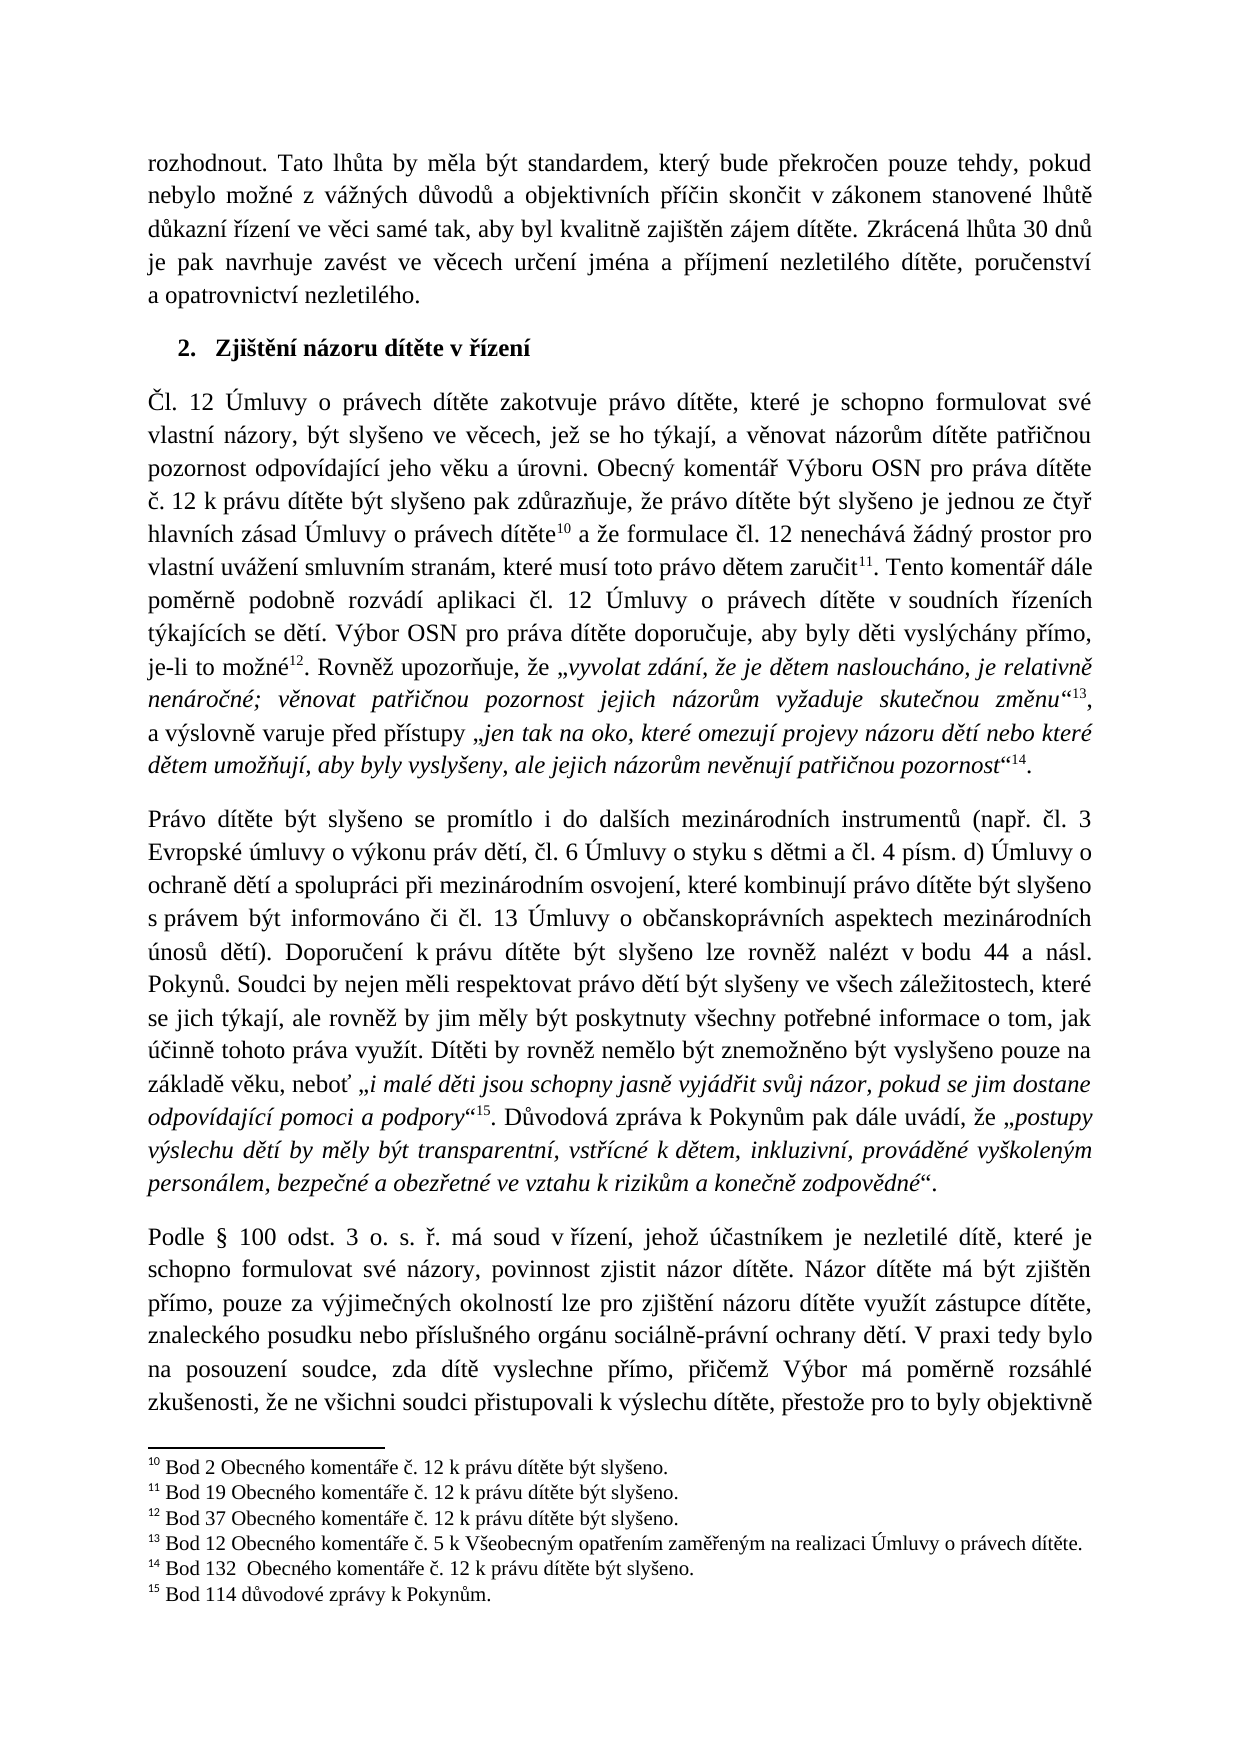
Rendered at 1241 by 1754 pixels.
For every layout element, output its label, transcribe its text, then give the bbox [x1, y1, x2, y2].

text Právo dítěte být slyšeno se promítlo i do dalších mezinárodních instrumentů (např. čl. 3 Evropské úmluvy o výkonu práv dětí, čl. 6 Úmluvy o styku s dětmi a čl. 4 písm. d) Úmluvy o ochraně dětí a spolupráci při mezinárodním osvojení, které kombinují právo dítěte být slyšeno s právem být informováno či čl. 13 Úmluvy o občanskoprávních aspektech mezinárodních únosů dětí). Doporučení k právu dítěte být slyšeno lze rovněž nalézt v bodu 44 a násl. Pokynů. Soudci by nejen měli respektovat právo dětí být slyšeny ve všech záležitostech, které se jich týkají, ale rovněž by jim měly být poskytnuty všechny potřebné informace o tom, jak účinně tohoto práva využít. Dítěti by rovněž nemělo být znemožněno být vyslyšeno pouze na základě věku, neboť „i malé děti jsou schopny jasně vyjádřit svůj názor, pokud se jim dostane odpovídající pomoci a podpory“. Důvodová zpráva k Pokynům pak dále uvádí, že „postupy výslechu dětí by měly být transparentní, vstřícné k dětem, inkluzivní, prováděné vyškoleným personálem, bezpečné a obezřetné ve vztahu k rizikům a konečně zodpovědné“. [148, 804, 1093, 1196]
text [148, 1222, 1093, 1415]
text Čl. 12 Úmluvy o právech dítěte zakotvuje právo dítěte, které je schopno formulovat své vlastní názory, být slyšeno ve věcech, jež se ho týkají, a věnovat názorům dítěte patřičnou pozornost odpovídající jeho věku a úrovni. Obecný komentář Výboru OSN pro práva dítěte č. 12 k právu dítěte být slyšeno pak zdůrazňuje, že právo dítěte být slyšeno je jednou ze čtyř hlavních zásad Úmluvy o právech dítěte a že formulace čl. 12 nenechává žádný prostor pro vlastní uvážení smluvním stranám, které musí toto právo dětem zaručit. Tento komentář dále poměrně podobně rozvádí aplikaci čl. 12 Úmluvy o právech dítěte v soudních řízeních týkajících se dětí. Výbor OSN pro práva dítěte doporučuje, aby byly děti vyslýchány přímo, je-li to možné. Rovněž upozorňuje, že „vyvolat zdání, že je dětem nasloucháno, je relativně nenáročné; věnovat patřičnou pozornost jejich názorům vyžaduje skutečnou změnu“, a výslovně varuje před přístupy „jen tak na oko, které omezují projevy názoru dětí nebo které dětem umožňují, aby byly vyslyšeny, ale jejich názorům nevěnují patřičnou pozornost“. [148, 387, 1093, 779]
list Zjištění názoru dítěte v řízení [177, 333, 1093, 362]
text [148, 148, 1093, 308]
